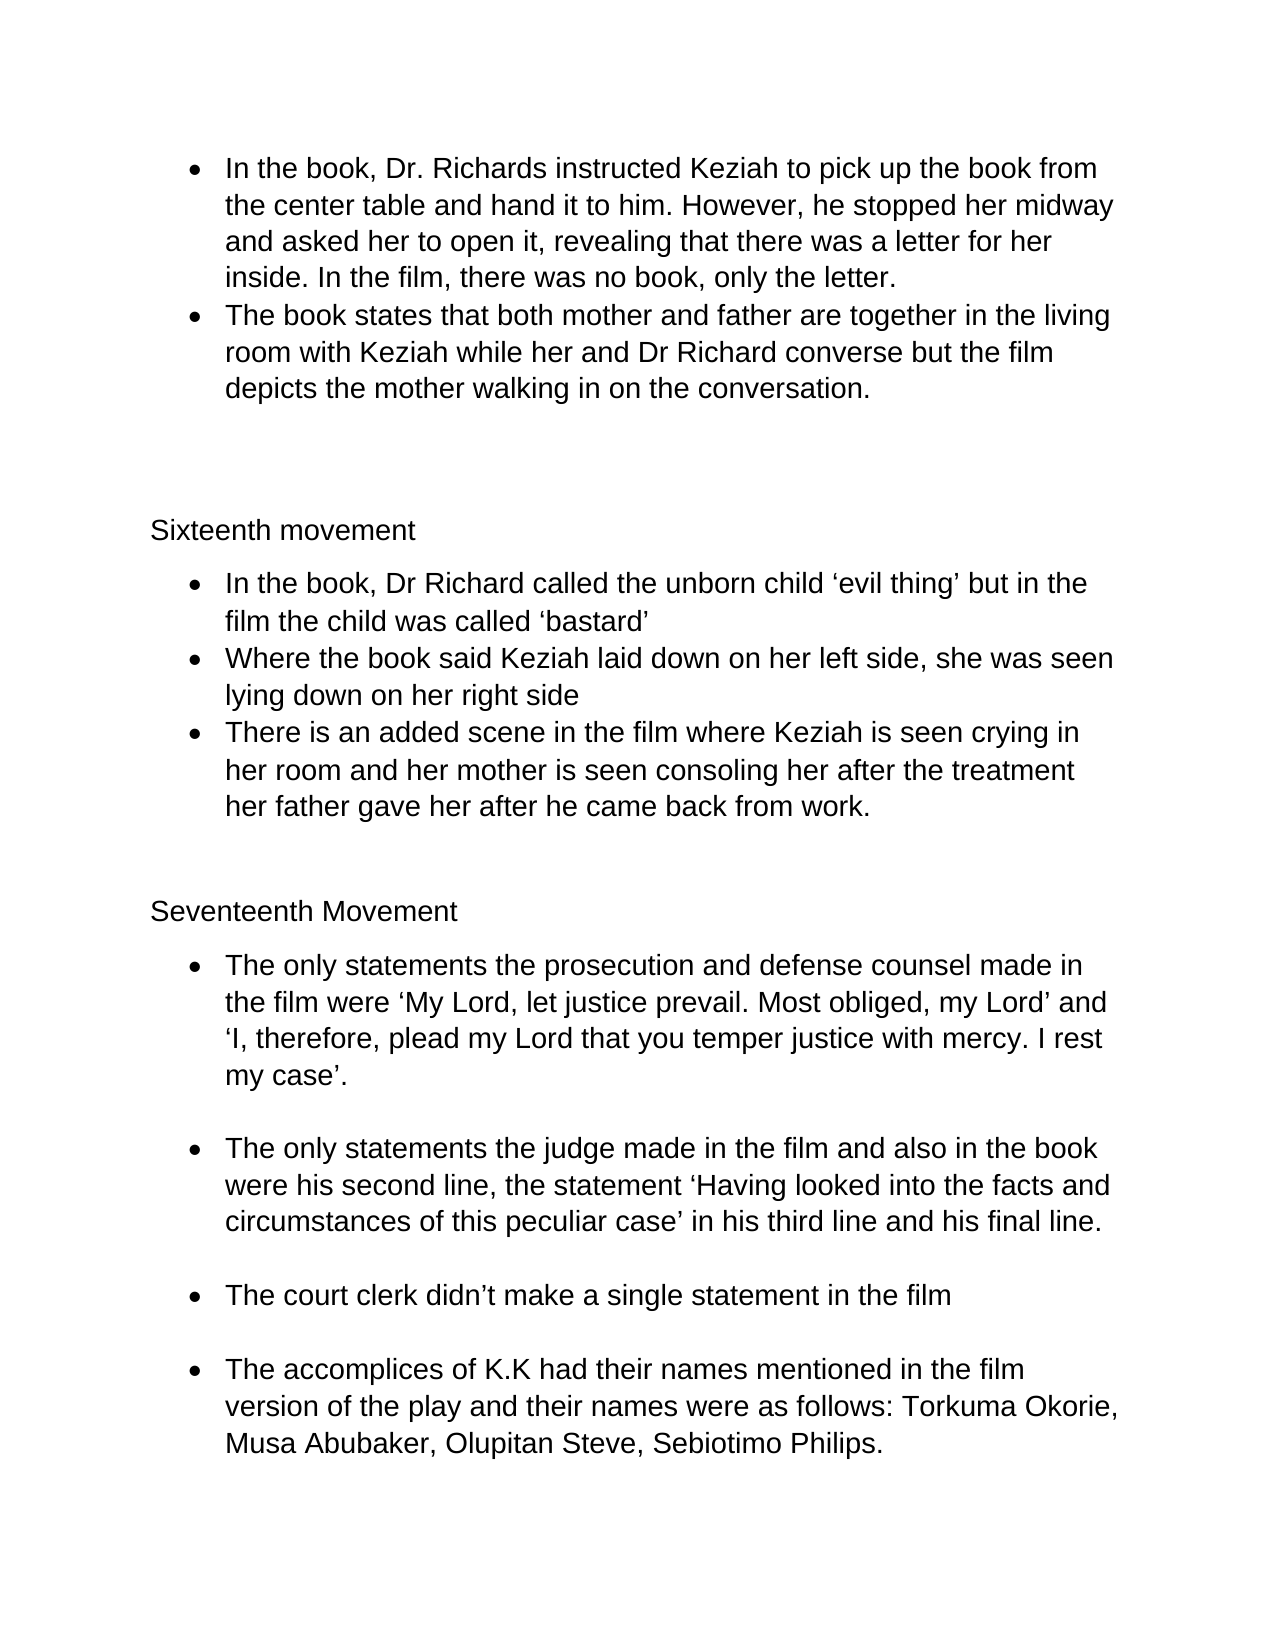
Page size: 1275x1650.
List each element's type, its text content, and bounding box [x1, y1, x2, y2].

text Seventeenth Movement [150, 894, 1125, 928]
list The only statements the judge made in the film and also in the book were his second line, the statement ‘Having looked into the facts and circumstances of this peculiar case’ in his third line and his final line. [187, 1130, 1125, 1238]
list There is an added scene in the film where Keziah is seen crying in her room and her mother is seen consoling her after the treatment her father gave her after he came back from work. [187, 714, 1125, 822]
list Where the book said Keziah laid down on her left side, she was seen lying down on her right side [187, 640, 1125, 712]
list The court clerk didn’t make a single statement in the film [187, 1277, 1125, 1312]
list In the book, Dr. Richards instructed Keziah to pick up the book from the center table and hand it to him. However, he stopped her midway and asked her to open it, revealing that there was a letter for her inside. In the film, there was no book, only the letter. [187, 150, 1125, 294]
list In the book, Dr Richard called the unborn child ‘evil thing’ but in the film the child was called ‘bastard’ [187, 566, 1125, 637]
list The book states that both mother and father are together in the living room with Keziah while her and Dr Richard converse but the film depicts the mother walking in on the conversation. [187, 297, 1125, 404]
list The accomplices of K.K had their names mentioned in the film version of the play and their names were as follows: Torkuma Okorie, Musa Abubaker, Olupitan Steve, Sebiotimo Philips. [187, 1351, 1125, 1459]
list The only statements the prosecution and defense counsel made in the film were ‘My Lord, let justice prevail. Most obliged, my Lord’ and ‘I, therefore, plead my Lord that you temper justice with mercy. I rest my case’. [187, 947, 1125, 1091]
text Sixteenth movement [150, 513, 1125, 546]
